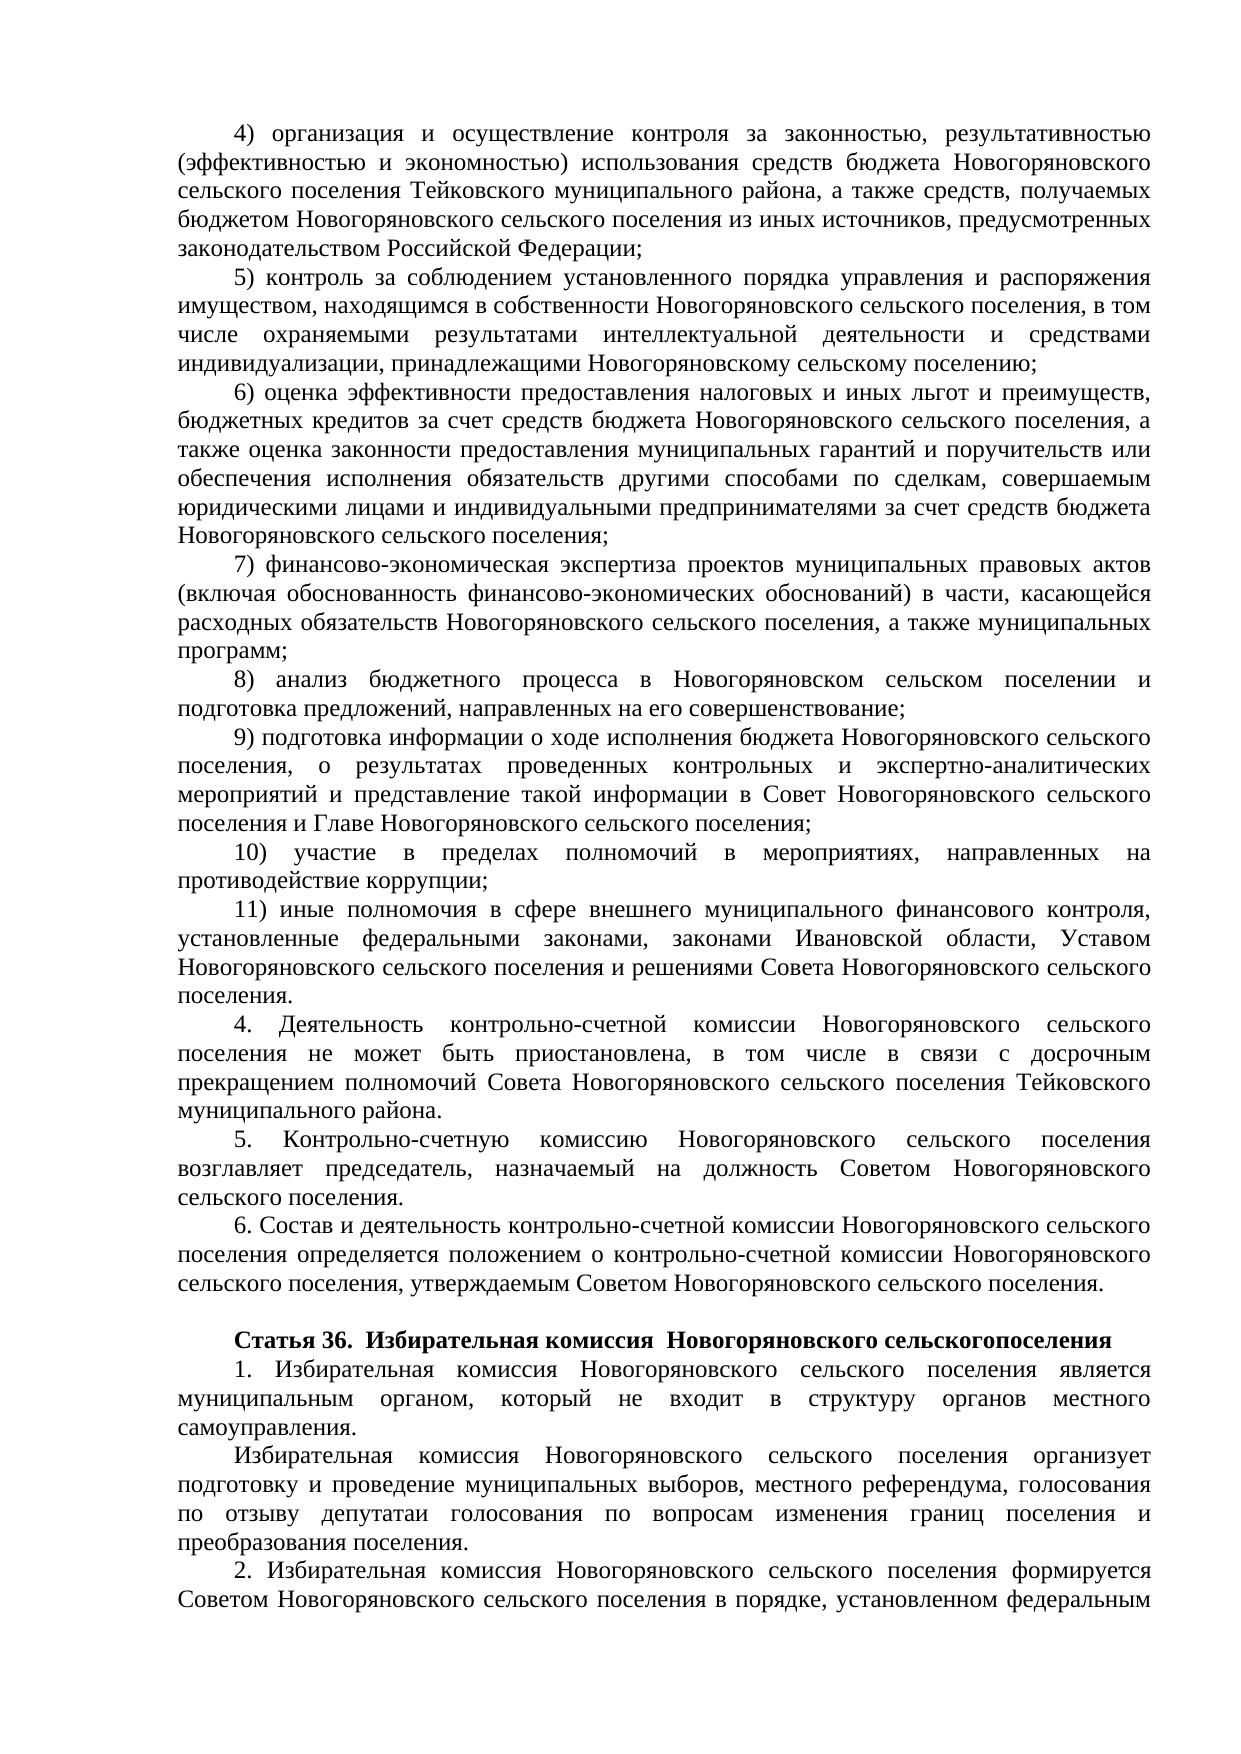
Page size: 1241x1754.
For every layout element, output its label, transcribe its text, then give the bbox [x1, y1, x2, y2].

text Статья 36. Избирательная комиссия Новогоряновского сельскогопоселения [177, 1326, 1152, 1354]
text 4) организация и осуществление контроля за законностью, результативностью (эффективностью и экономностью) использования средств бюджета Новогоряновского сельского поселения Тейковского муниципального района, а также средств, получаемых бюджетом Новогоряновского сельского поселения из иных источников, предусмотренных законодательством Российской Федерации; [177, 118, 1152, 262]
text 10) участие в пределах полномочий в мероприятиях, направленных на противодействие коррупции; [177, 837, 1152, 894]
text 7) финансово-экономическая экспертиза проектов муниципальных правовых актов (включая обоснованность финансово-экономических обоснований) в части, касающейся расходных обязательств Новогоряновского сельского поселения, а также муниципальных программ; [177, 549, 1152, 664]
text 5. Контрольно-счетную комиссию Новогоряновского сельского поселения возглавляет председатель, назначаемый на должность Советом Новогоряновского сельского поселения. [177, 1124, 1152, 1211]
text 11) иные полномочия в сфере внешнего муниципального финансового контроля, установленные федеральными законами, законами Ивановской области, Уставом Новогоряновского сельского поселения и решениями Совета Новогоряновского сельского поселения. [177, 894, 1152, 1009]
text 6. Состав и деятельность контрольно-счетной комиссии Новогоряновского сельского поселения определяется положением о контрольно-счетной комиссии Новогоряновского сельского поселения, утверждаемым Советом Новогоряновского сельского поселения. [177, 1211, 1152, 1297]
text 1. Избирательная комиссия Новогоряновского сельского поселения является муниципальным органом, который не входит в структуру органов местного самоуправления. [177, 1354, 1152, 1441]
text 5) контроль за соблюдением установленного порядка управления и распоряжения имуществом, находящимся в собственности Новогоряновского сельского поселения, в том числе охраняемыми результатами интеллектуальной деятельности и средствами индивидуализации, принадлежащими Новогоряновскому сельскому поселению; [177, 262, 1152, 377]
text 6) оценка эффективности предоставления налоговых и иных льгот и преимуществ, бюджетных кредитов за счет средств бюджета Новогоряновского сельского поселения, а также оценка законности предоставления муниципальных гарантий и поручительств или обеспечения исполнения обязательств другими способами по сделкам, совершаемым юридическими лицами и индивидуальными предпринимателями за счет средств бюджета Новогоряновского сельского поселения; [177, 377, 1152, 549]
text 4. Деятельность контрольно-счетной комиссии Новогоряновского сельского поселения не может быть приостановлена, в том числе в связи с досрочным прекращением полномочий Совета Новогоряновского сельского поселения Тейковского муниципального района. [177, 1009, 1152, 1124]
text Избирательная комиссия Новогоряновского сельского поселения организует подготовку и проведение муниципальных выборов, местного референдума, голосования по отзыву депутатаи голосования по вопросам изменения границ поселения и преобразования поселения. [177, 1441, 1152, 1556]
text 9) подготовка информации о ходе исполнения бюджета Новогоряновского сельского поселения, о результатах проведенных контрольных и экспертно-аналитических мероприятий и представление такой информации в Совет Новогоряновского сельского поселения и Главе Новогоряновского сельского поселения; [177, 722, 1152, 837]
text 8) анализ бюджетного процесса в Новогоряновском сельском поселении и подготовка предложений, направленных на его совершенствование; [177, 664, 1152, 722]
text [177, 1556, 1152, 1613]
